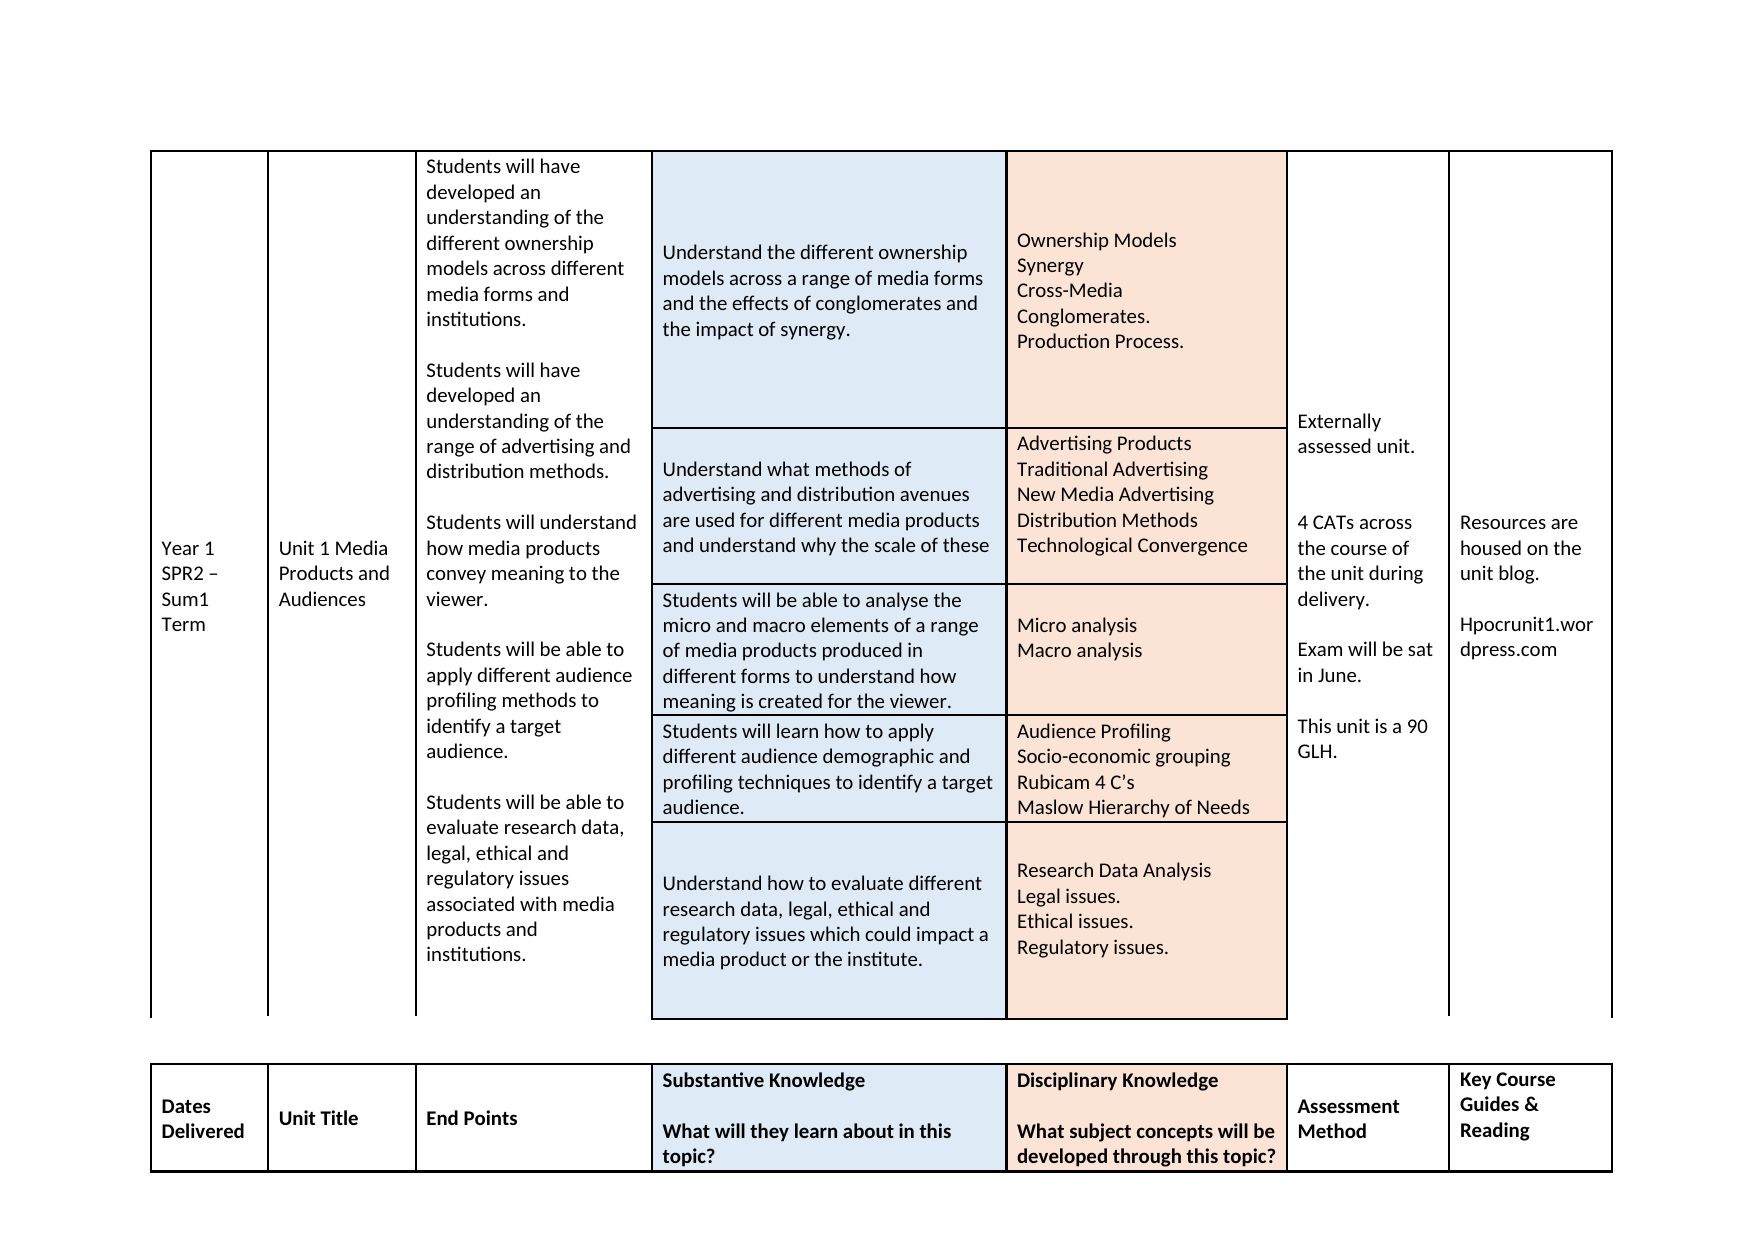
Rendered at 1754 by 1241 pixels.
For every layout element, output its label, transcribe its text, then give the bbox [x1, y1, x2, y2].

table_cell Understand how to evaluate different research data, legal, ethical and regulatory issues which could impact a media product or the institute. [653, 823, 1005, 1018]
table_cell Understand what methods of advertising and distribution avenues are used for different media products and understand why the scale of these [653, 429, 1005, 583]
table_cell Advertising Products Traditional Advertising New Media Advertising Distribution Methods Technological Convergence [1008, 429, 1286, 583]
table_cell Students will have developed an understanding of the different ownership models across different media forms and institutions. Students will have developed an understanding of the range of advertising and distribution methods. Students will understand how media products convey meaning to the viewer. Students will be able to apply different audience profiling methods to identify a target audience. Students will be able to evaluate research data, legal, ethical and regulatory issues associated with media products and institutions. [416, 152, 651, 1018]
table_header Dates Delivered [152, 1065, 267, 1170]
table_cell Ownership Models Synergy Cross-Media Conglomerates. Production Process. [1008, 152, 1286, 427]
table_header Disciplinary Knowledge What subject concepts will be developed through this topic? [1008, 1065, 1286, 1170]
table_header Key Course Guides & Reading [1450, 1065, 1611, 1170]
table_header Unit Title [269, 1065, 415, 1170]
table_cell Students will be able to analyse the micro and macro elements of a range of media products produced in different forms to understand how meaning is created for the viewer. [653, 585, 1005, 714]
table_header End Points [417, 1065, 651, 1170]
table_cell Research Data Analysis Legal issues. Ethical issues. Regulatory issues. [1008, 823, 1286, 1018]
table_header Assessment Method [1288, 1065, 1448, 1170]
table_header Substantive Knowledge What will they learn about in this topic? [653, 1065, 1005, 1170]
table_cell Understand the different ownership models across a range of media forms and the effects of conglomerates and the impact of synergy. [653, 152, 1005, 427]
table_cell Students will learn how to apply different audience demographic and profiling techniques to identify a target audience. [653, 716, 1005, 821]
table_cell Resources are housed on the unit blog. Hpocrunit1.wordpress.com [1449, 152, 1611, 1018]
table_cell Externally assessed unit. 4 CATs across the course of the unit during delivery. Exam will be sat in June. This unit is a 90 GLH. [1288, 152, 1449, 1018]
table_cell Micro analysis Macro analysis [1008, 585, 1286, 714]
table_cell Audience Profiling Socio-economic grouping Rubicam 4 C’s Maslow Hierarchy of Needs [1008, 716, 1286, 821]
table_cell Unit 1 Media Products and Audiences [268, 152, 416, 1018]
table_cell Year 1 SPR2 – Sum1 Term [152, 152, 268, 1018]
